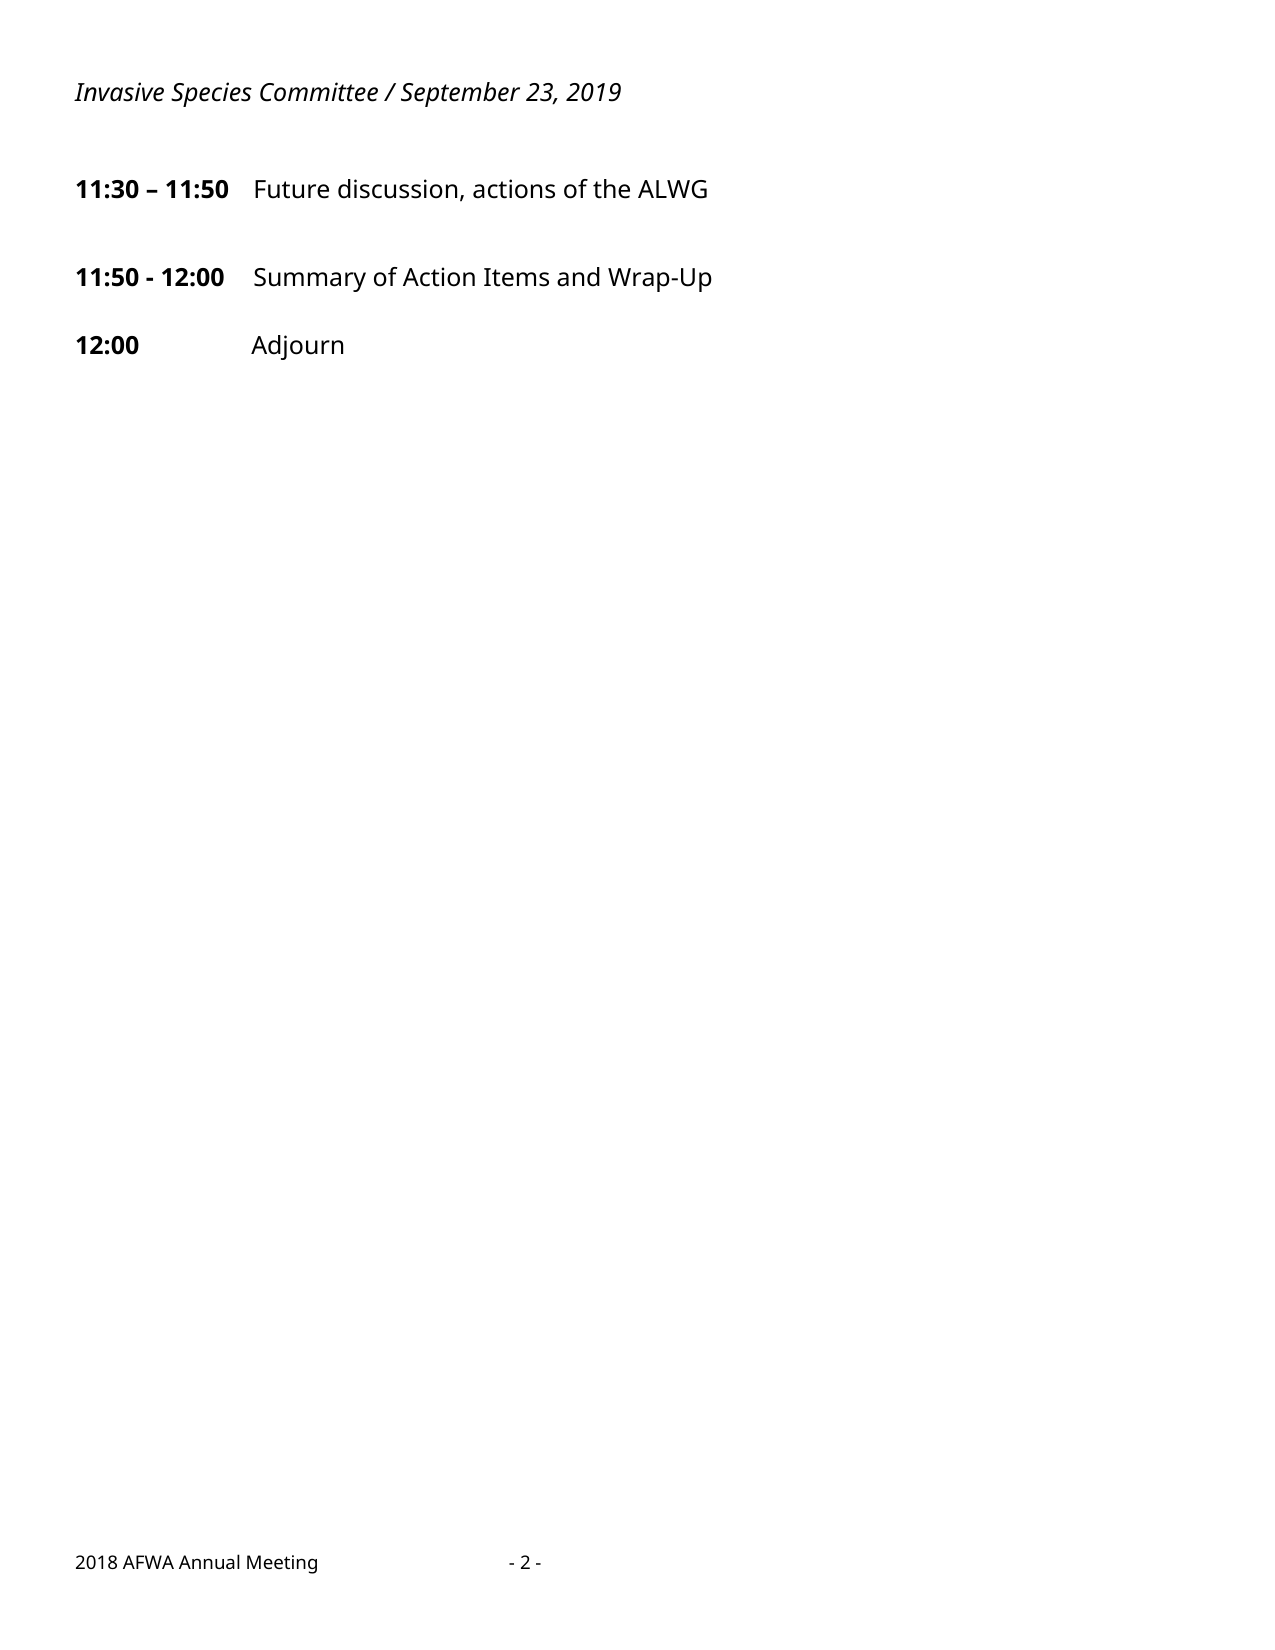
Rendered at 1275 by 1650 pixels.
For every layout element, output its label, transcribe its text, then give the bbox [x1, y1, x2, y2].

text 11:30 – 11:50 Future discussion, actions of the ALWG [75, 172, 1200, 206]
text 11:50 - 12:00 Summary of Action Items and Wrap-Up [75, 260, 1200, 294]
text 12:00 Adjourn [75, 328, 1200, 362]
